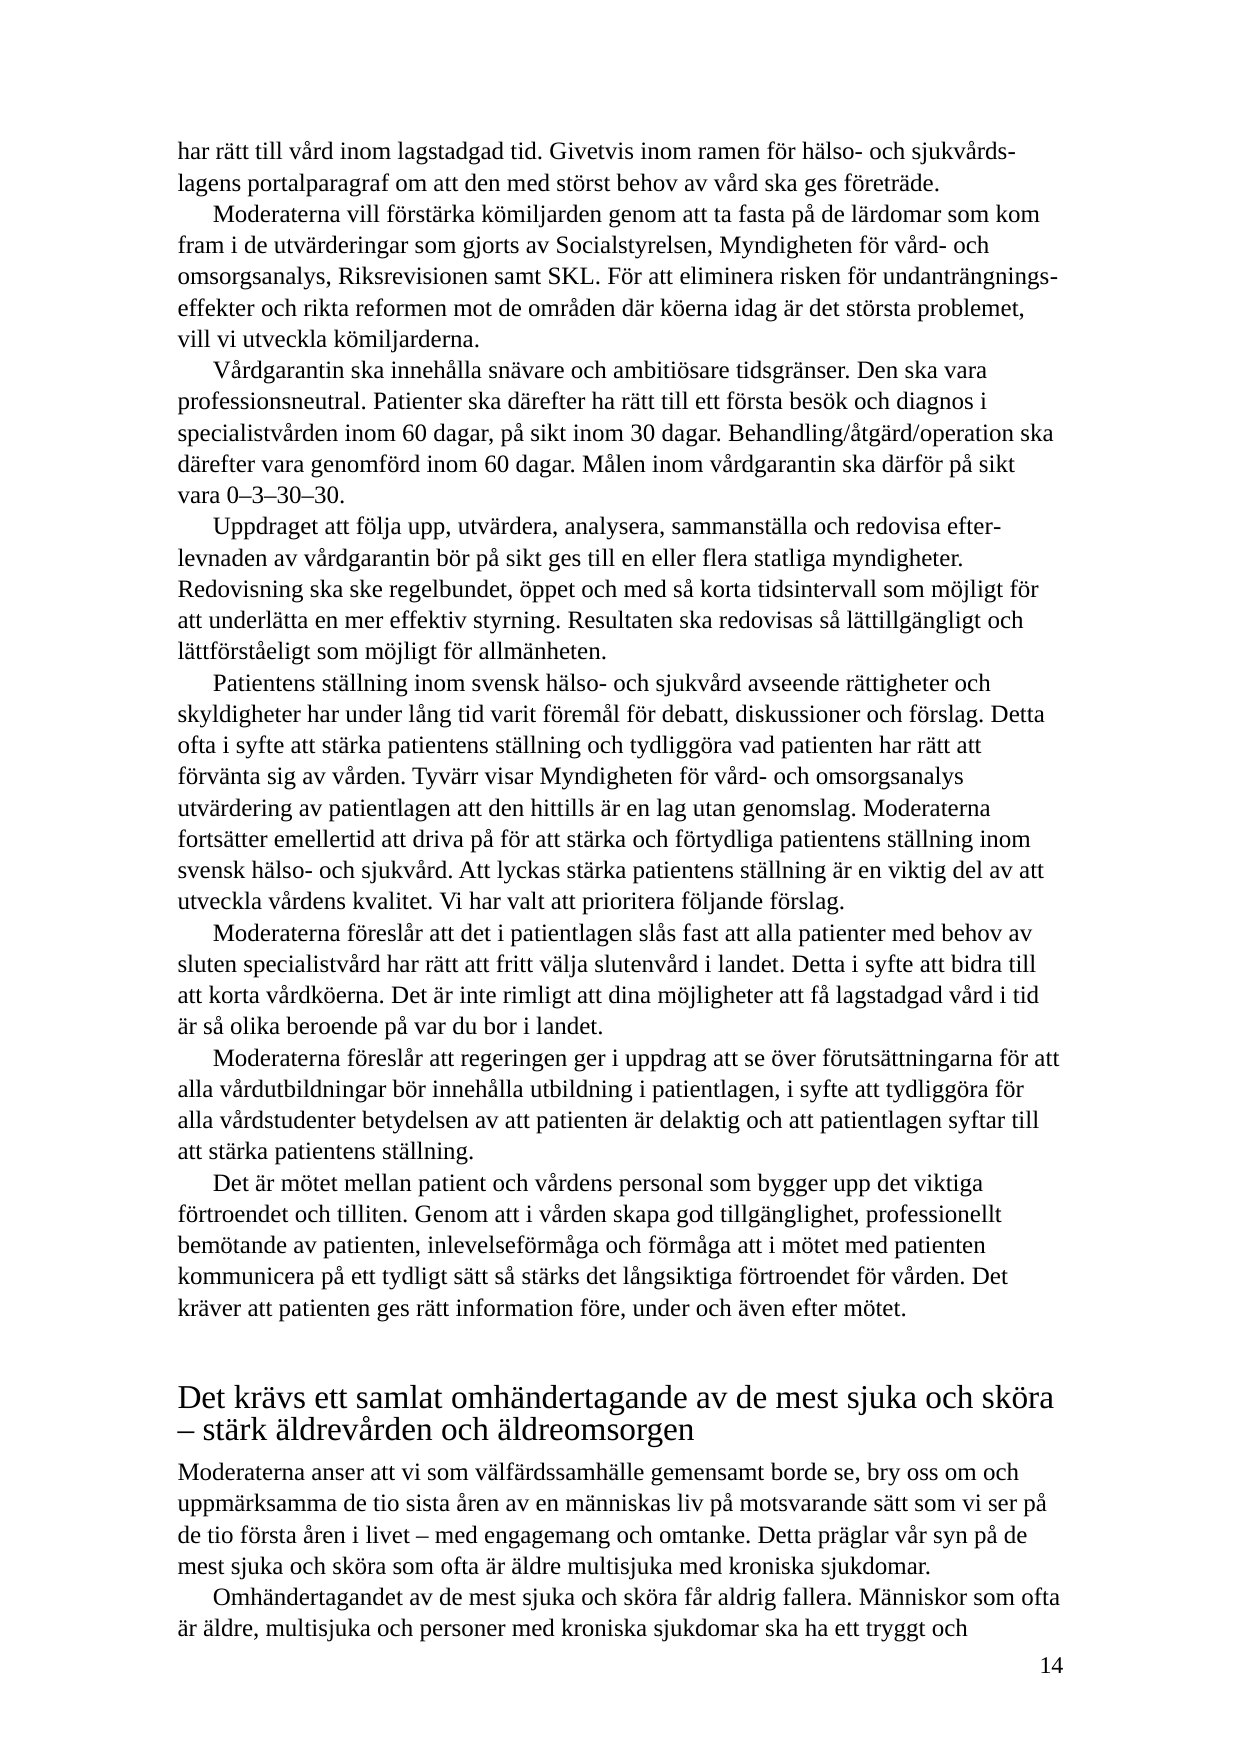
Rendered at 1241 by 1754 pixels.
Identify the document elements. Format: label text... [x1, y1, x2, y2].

text Patientens ställning inom svensk hälso- och sjukvård avseende rättigheter och skyldigheter har under lång tid varit föremål för debatt, diskussioner och förslag. Detta ofta i syfte att stärka patientens ställning och tydliggöra vad patienten har rätt att förvänta sig av vården. Tyvärr visar Myndigheten för vård- och omsorgsanalys utvärdering av patientlagen att den hittills är en lag utan genomslag. Moderaterna fortsätter emellertid att driva på för att stärka och förtydliga patientens ställning inom svensk hälso- och sjukvård. Att lyckas stärka patientens ställning är en viktig del av att utveckla vårdens kvalitet. Vi har valt att prioritera följande förslag. [177, 665, 1063, 915]
text Uppdraget att följa upp, utvärdera, analysera, sammanställa och redovisa efterlevnaden av vårdgarantin bör på sikt ges till en eller flera statliga myndigheter. Redovisning ska ske regelbundet, öppet och med så korta tidsintervall som möjligt för att underlätta en mer effektiv styrning. Resultaten ska redovisas så lättillgängligt och lättförståeligt som möjligt för allmänheten. [177, 509, 1063, 665]
text Moderaterna anser att vi som välfärdssamhälle gemensamt borde se, bry oss om och uppmärksamma de tio sista åren av en människas liv på motsvarande sätt som vi ser på de tio första åren i livet – med engagemang och omtanke. Detta präglar vår syn på de mest sjuka och sköra som ofta är äldre multisjuka med kroniska sjukdomar. [177, 1455, 1063, 1580]
text Det är mötet mellan patient och vårdens personal som bygger upp det viktiga förtroendet och tilliten. Genom att i vården skapa god tillgänglighet, professionellt bemötande av patienten, inlevelseförmåga och förmåga att i mötet med patienten kommunicera på ett tydligt sätt så stärks det långsiktiga förtroendet för vården. Det kräver att patienten ges rätt information före, under och även efter mötet. [177, 1165, 1063, 1321]
text Moderaterna vill förstärka kömiljarden genom att ta fasta på de lärdomar som kom fram i de utvärderingar som gjorts av Socialstyrelsen, Myndigheten för vård- och omsorgsanalys, Riksrevisionen samt SKL. För att eliminera risken för undanträngningseffekter och rikta reformen mot de områden där köerna idag är det största problemet, vill vi utveckla kömiljarderna. [177, 196, 1063, 353]
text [177, 134, 1063, 196]
subtitle Det krävs ett samlat omhändertagande av de mest sjuka och sköra – stärk äldrevården och äldreomsorgen [177, 1384, 1063, 1446]
text Moderaterna föreslår att det i patientlagen slås fast att alla patienter med behov av sluten specialistvård har rätt att fritt välja slutenvård i landet. Detta i syfte att bidra till att korta vårdköerna. Det är inte rimligt att dina möjligheter att få lagstadgad vård i tid är så olika beroende på var du bor i landet. [177, 915, 1063, 1040]
text Moderaterna föreslår att regeringen ger i uppdrag att se över förutsättningarna för att alla vårdutbildningar bör innehålla utbildning i patientlagen, i syfte att tydliggöra för alla vårdstudenter betydelsen av att patienten är delaktig och att patientlagen syftar till att stärka patientens ställning. [177, 1040, 1063, 1165]
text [177, 1580, 1063, 1642]
text Vårdgarantin ska innehålla snävare och ambitiösare tidsgränser. Den ska vara professionsneutral. Patienter ska därefter ha rätt till ett första besök och diagnos i specialistvården inom 60 dagar, på sikt inom 30 dagar. Behandling/åtgärd/operation ska därefter vara genomförd inom 60 dagar. Målen inom vårdgarantin ska därför på sikt vara 0–3–30–30. [177, 353, 1063, 509]
